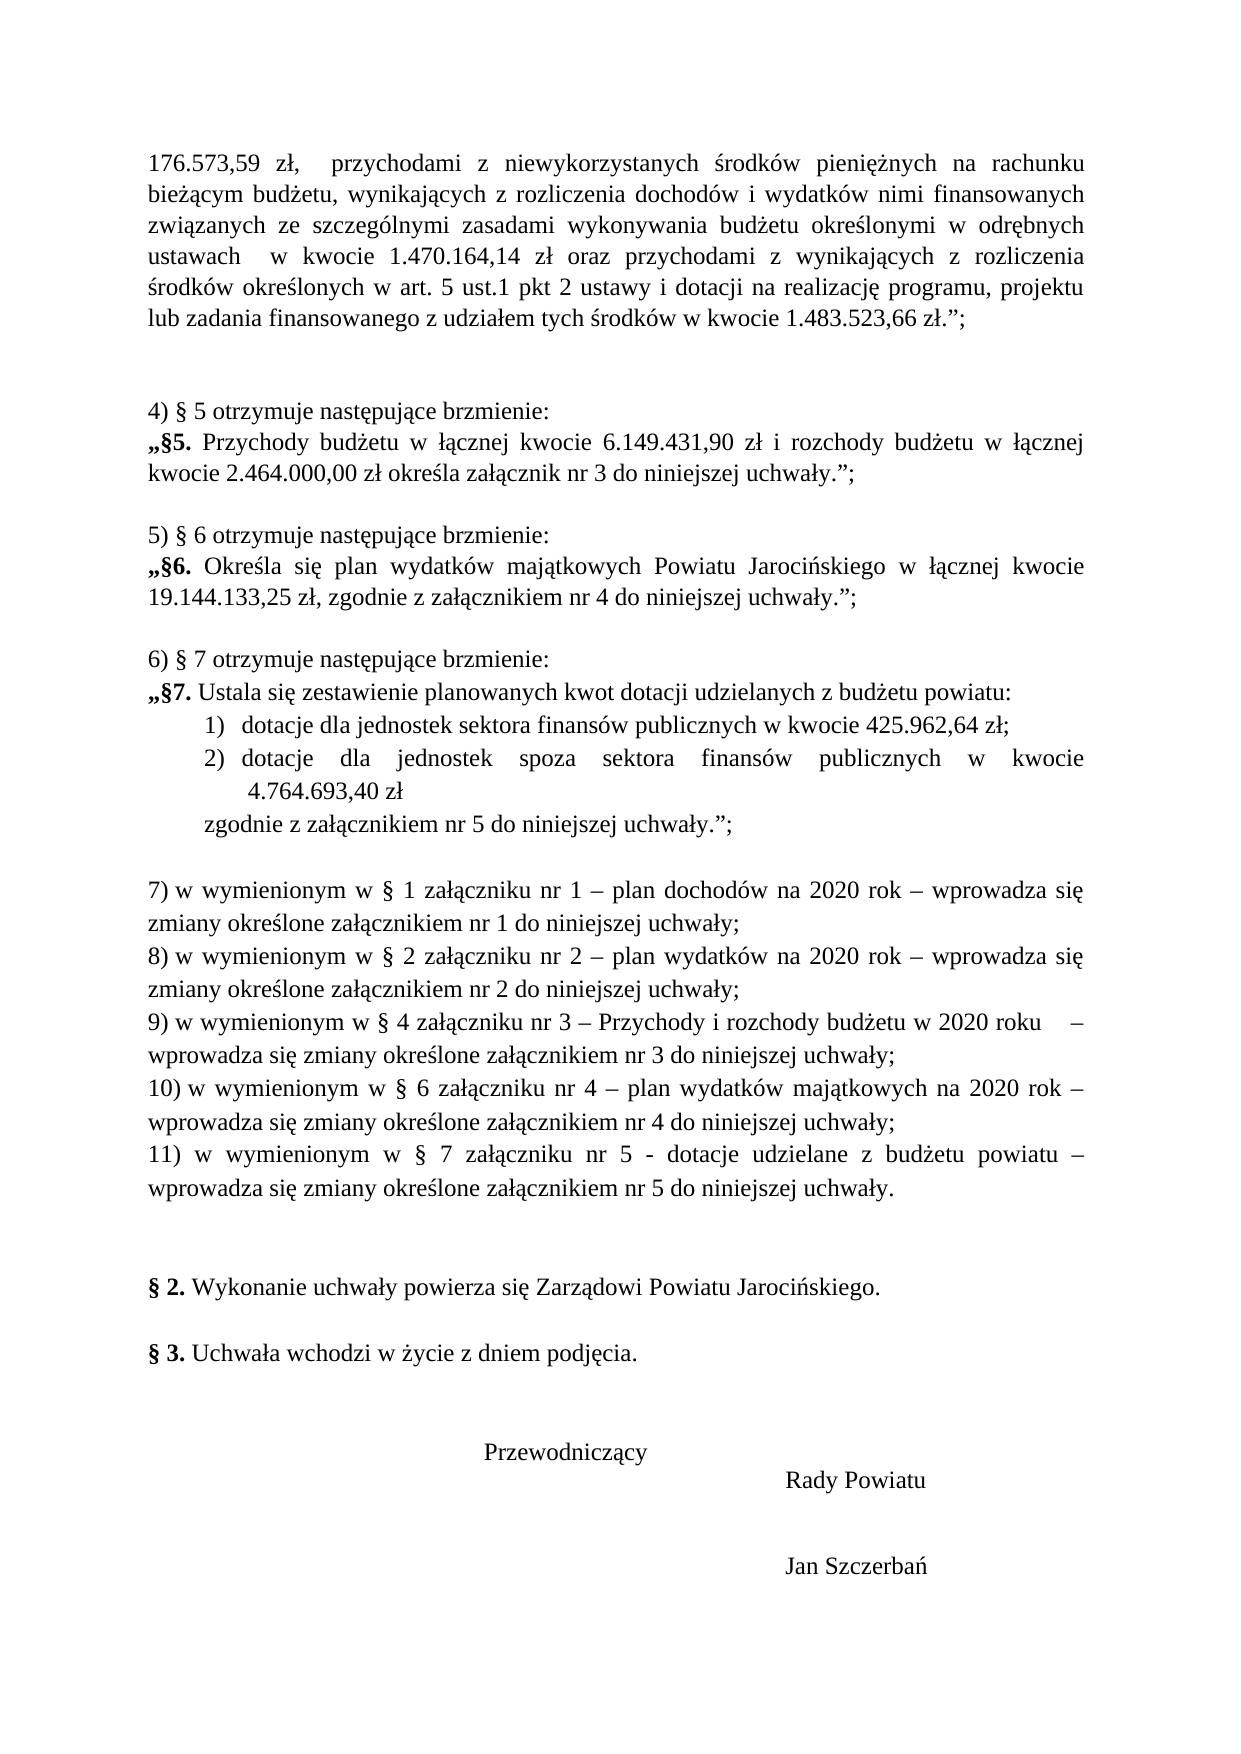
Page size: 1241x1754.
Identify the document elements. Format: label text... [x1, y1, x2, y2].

text 6) § 7 otrzymuje następujące brzmienie: [148, 644, 1085, 673]
list dotacje dla jednostek sektora finansów publicznych w kwocie 425.962,64 zł; [204, 710, 1085, 739]
text „§5. Przychody budżetu w łącznej kwocie 6.149.431,90 zł i rozchody budżetu w łącznej kwocie 2.464.000,00 zł określa załącznik nr 3 do niniejszej uchwały.”; [148, 427, 1085, 487]
text zgodnie z załącznikiem nr 5 do niniejszej uchwały.”; [204, 809, 1085, 838]
text 9) w wymienionym w § 4 załączniku nr 3 – Przychody i rozchody budżetu w 2020 roku –wprowadza się zmiany określone załącznikiem nr 3 do niniejszej uchwały; [148, 1007, 1085, 1069]
text Przewodniczący Rady Powiatu [148, 1437, 992, 1494]
text 11) w wymienionym w § 7 załączniku nr 5 - dotacje udzielane z budżetu powiatu – wprowadza się zmiany określone załącznikiem nr 5 do niniejszej uchwały. [148, 1139, 1085, 1201]
text § 3. Uchwała wchodzi w życie z dniem podjęcia. [148, 1338, 1085, 1366]
text 10) w wymienionym w § 6 załączniku nr 4 – plan wydatków majątkowych na 2020 rok – wprowadza się zmiany określone załącznikiem nr 4 do niniejszej uchwały; [148, 1073, 1085, 1135]
text 7) w wymienionym w § 1 załączniku nr 1 – plan dochodów na 2020 rok – wprowadza się zmiany określone załącznikiem nr 1 do niniejszej uchwały; [148, 875, 1085, 937]
text „§7. Ustala się zestawienie planowanych kwot dotacji udzielanych z budżetu powiatu: [148, 677, 1085, 706]
text Jan Szczerbań [148, 1551, 992, 1580]
text 8) w wymienionym w § 2 załączniku nr 2 – plan wydatków na 2020 rok – wprowadza się zmiany określone załącznikiem nr 2 do niniejszej uchwały; [148, 941, 1085, 1003]
text § 2. Wykonanie uchwały powierza się Zarządowi Powiatu Jarocińskiego. [148, 1272, 1085, 1300]
text 4) § 5 otrzymuje następujące brzmienie: [148, 396, 1085, 425]
list dotacje dla jednostek spoza sektora finansów publicznych w kwocie 4.764.693,40 zł [204, 743, 1085, 805]
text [148, 148, 1085, 332]
text „§6. Określa się plan wydatków majątkowych Powiatu Jarocińskiego w łącznej kwocie 19.144.133,25 zł, zgodnie z załącznikiem nr 4 do niniejszej uchwały.”; [148, 551, 1085, 611]
text 5) § 6 otrzymuje następujące brzmienie: [148, 520, 1085, 549]
